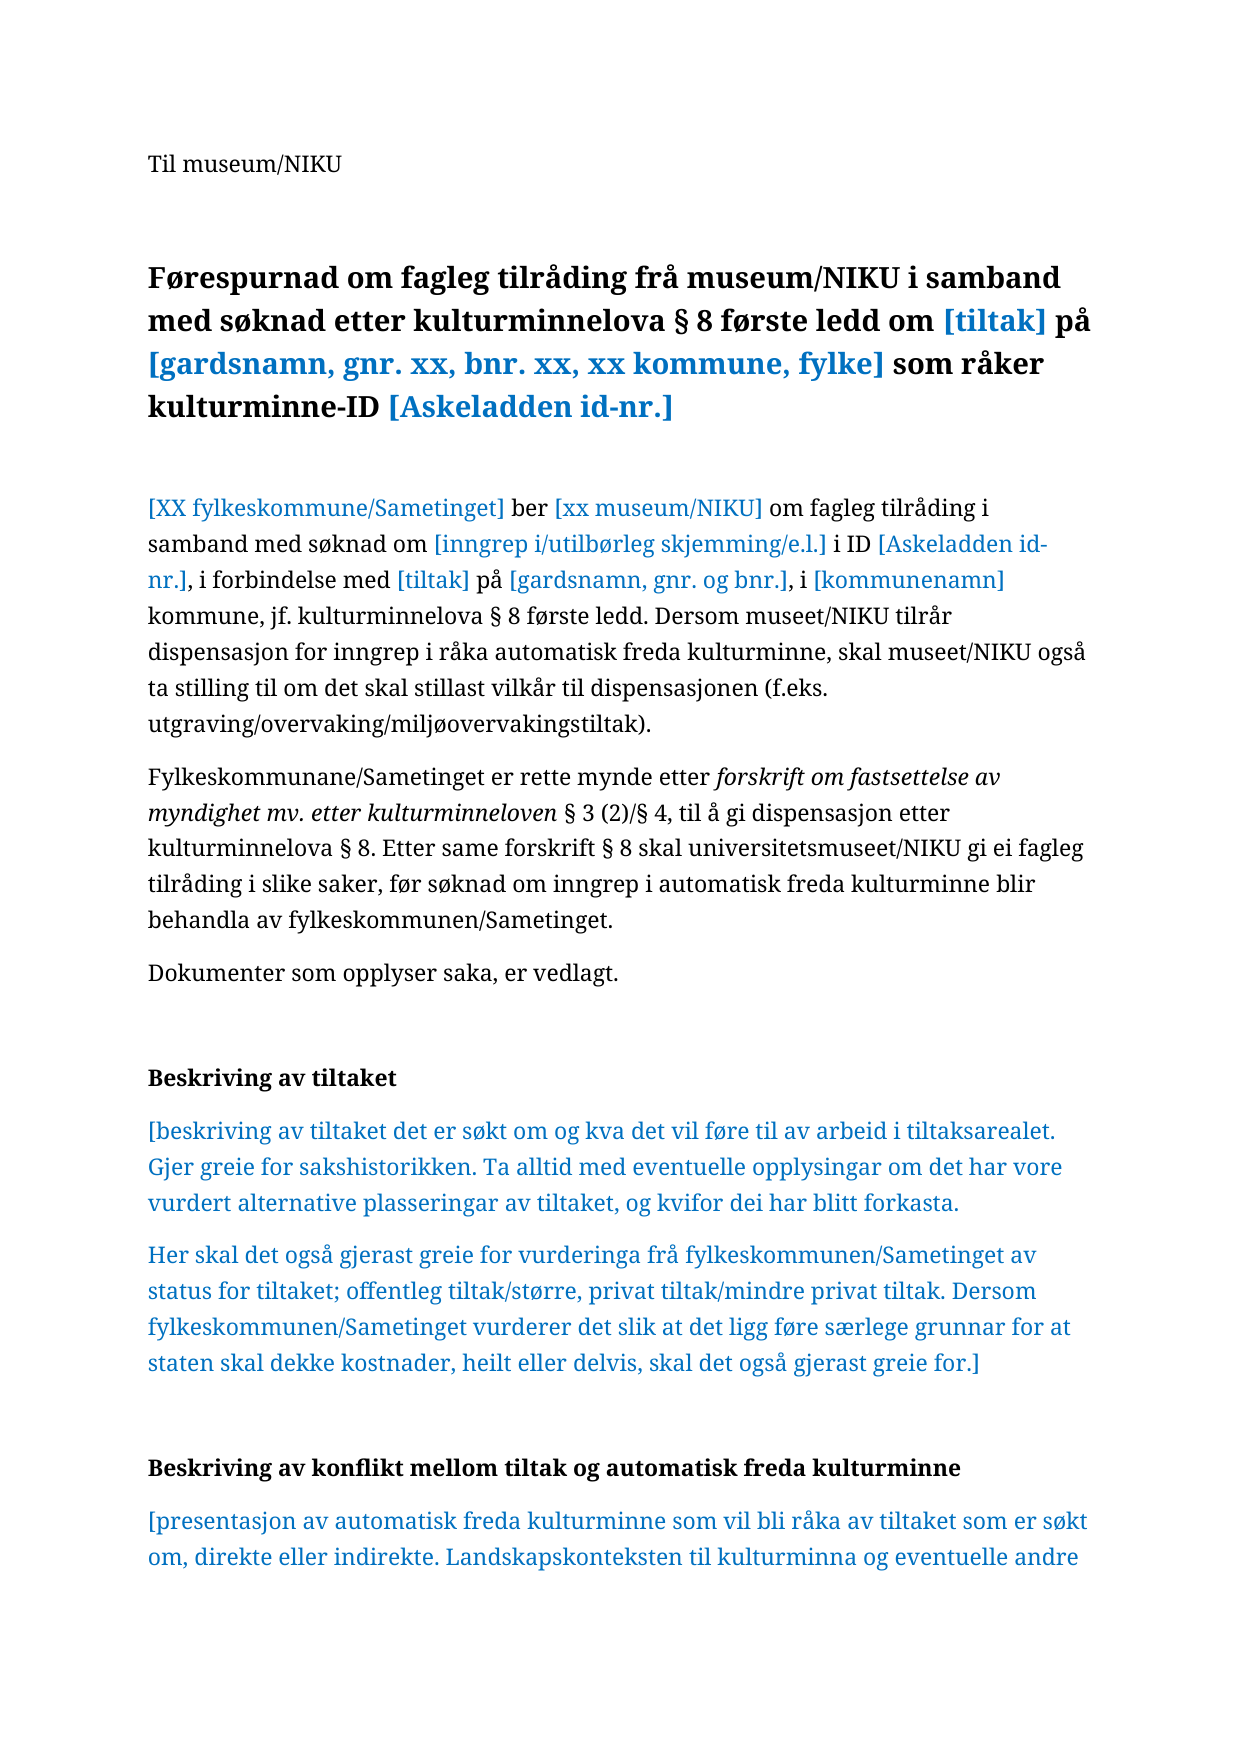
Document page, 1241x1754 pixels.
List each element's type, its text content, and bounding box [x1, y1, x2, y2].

text Fylkeskommunane/Sametinget er rette mynde etter forskrift om fastsettelse av myndighet mv. etter kulturminneloven § 3 (2)/§ 4, til å gi dispensasjon etter kulturminnelova § 8. Etter same forskrift § 8 skal universitetsmuseet/NIKU gi ei fagleg tilråding i slike saker, før søknad om inngrep i automatisk freda kulturminne blir behandla av fylkeskommunen/Sametinget. [148, 761, 1093, 936]
text Beskriving av tiltaket [148, 1062, 1093, 1093]
text Førespurnad om fagleg tilråding frå museum/NIKU i samband med søknad etter kulturminnelova § 8 første ledd om [tiltak] på [gardsnamn, gnr. xx, bnr. xx, xx kommune, fylke] som råker kulturminne-ID [Askeladden id-nr.] [148, 257, 1093, 426]
text Her skal det også gjerast greie for vurderinga frå fylkeskommunen/Sametinget av status for tiltaket; offentleg tiltak/større, privat tiltak/mindre privat tiltak. Dersom fylkeskommunen/Sametinget vurderer det slik at det ligg føre særlege grunnar for at staten skal dekke kostnader, heilt eller delvis, skal det også gjerast greie for.] [148, 1239, 1093, 1378]
text Dokumenter som opplyser saka, er vedlagt. [148, 957, 1093, 988]
text [XX fylkeskommune/Sametinget] ber [xx museum/NIKU] om fagleg tilråding i samband med søknad om [inngrep i/utilbørleg skjemming/e.l.] i ID [Askeladden id-nr.], i forbindelse med [tiltak] på [gardsnamn, gnr. og bnr.], i [kommunenamn] kommune, jf. kulturminnelova § 8 første ledd. Dersom museet/NIKU tilrår dispensasjon for inngrep i råka automatisk freda kulturminne, skal museet/NIKU også ta stilling til om det skal stillast vilkår til dispensasjonen (f.eks. utgraving/overvaking/miljøovervakingstiltak). [148, 492, 1093, 739]
text [beskriving av tiltaket det er søkt om og kva det vil føre til av arbeid i tiltaksarealet. Gjer greie for sakshistorikken. Ta alltid med eventuelle opplysingar om det har vore vurdert alternative plasseringar av tiltaket, og kvifor dei har blitt forkasta. [148, 1115, 1093, 1218]
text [148, 1505, 1093, 1572]
text Til museum/NIKU [148, 148, 1093, 179]
text Beskriving av konflikt mellom tiltak og automatisk freda kulturminne [148, 1452, 1093, 1483]
